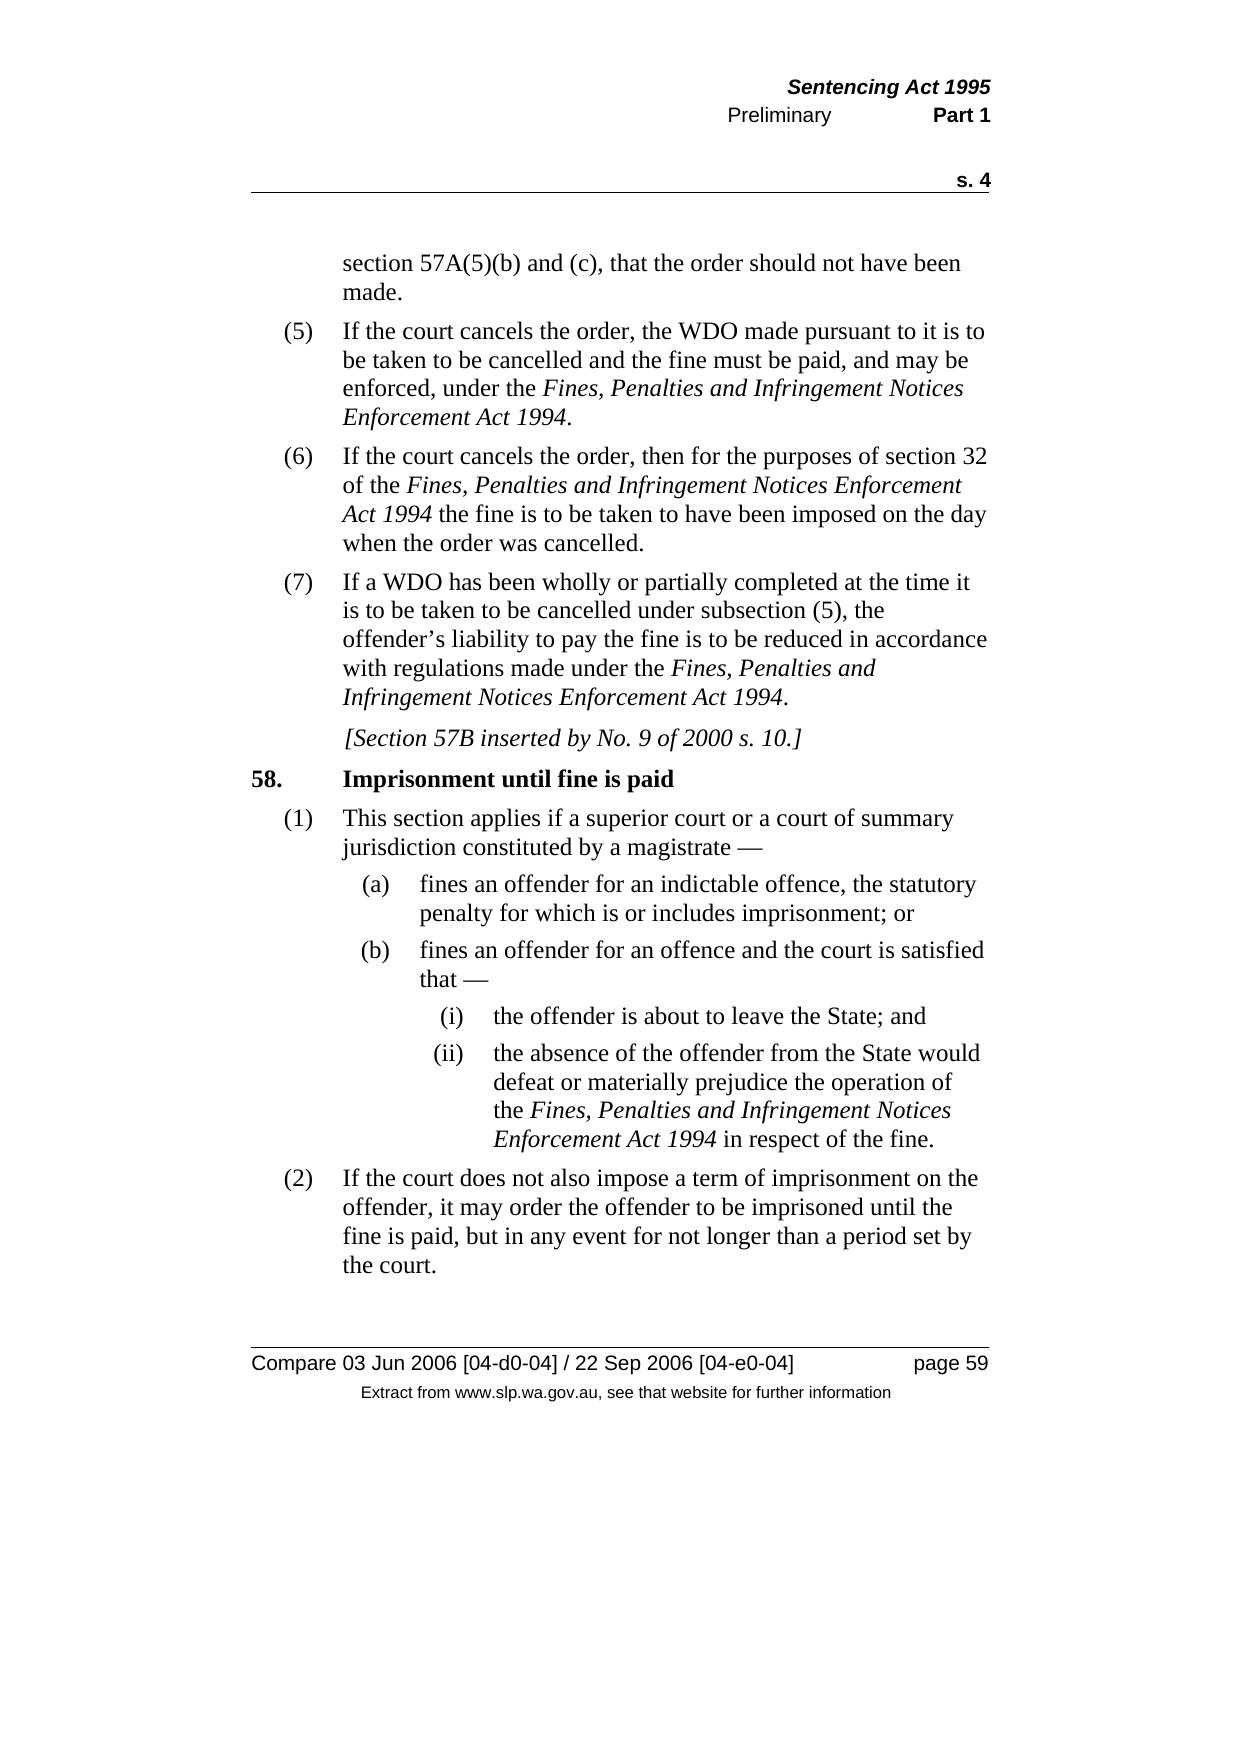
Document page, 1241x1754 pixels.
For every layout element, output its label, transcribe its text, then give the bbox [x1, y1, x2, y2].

subtitle 58. Imprisonment until fine is paid [251, 764, 989, 793]
text (a) fines an offender for an indictable offence, the statutory penalty for which is or includes imprisonment; or [251, 869, 989, 927]
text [251, 248, 989, 306]
text (i) the offender is about to leave the State; and [251, 1001, 989, 1030]
text (6) If the court cancels the order, then for the purposes of section 32 of the Fines, Penalties and Infringement Notices Enforcement Act 1994 the fine is to be taken to have been imposed on the day when the order was cancelled. [251, 441, 989, 556]
text (5) If the court cancels the order, the WDO made pursuant to it is to be taken to be cancelled and the fine must be paid, and may be enforced, under the Fines, Penalties and Infringement Notices Enforcement Act 1994. [251, 316, 989, 431]
text (ii) the absence of the offender from the State would defeat or materially prejudice the operation of the Fines, Penalties and Infringement Notices Enforcement Act 1994 in respect of the fine. [251, 1038, 989, 1153]
text (2) If the court does not also impose a term of imprisonment on the offender, it may order the offender to be imprisoned until the fine is paid, but in any event for not longer than a period set by the court. [251, 1163, 989, 1278]
text (b) fines an offender for an offence and the court is satisfied that — [251, 935, 989, 993]
text [Section 57B inserted by No. 9 of 2000 s. 10.] [251, 723, 989, 752]
text (1) This section applies if a superior court or a court of summary jurisdiction constituted by a magistrate — [251, 803, 989, 861]
text (7) If a WDO has been wholly or partially completed at the time it is to be taken to be cancelled under subsection (5), the offender’s liability to pay the fine is to be reduced in accordance with regulations made under the Fines, Penalties and Infringement Notices Enforcement Act 1994. [251, 567, 989, 711]
